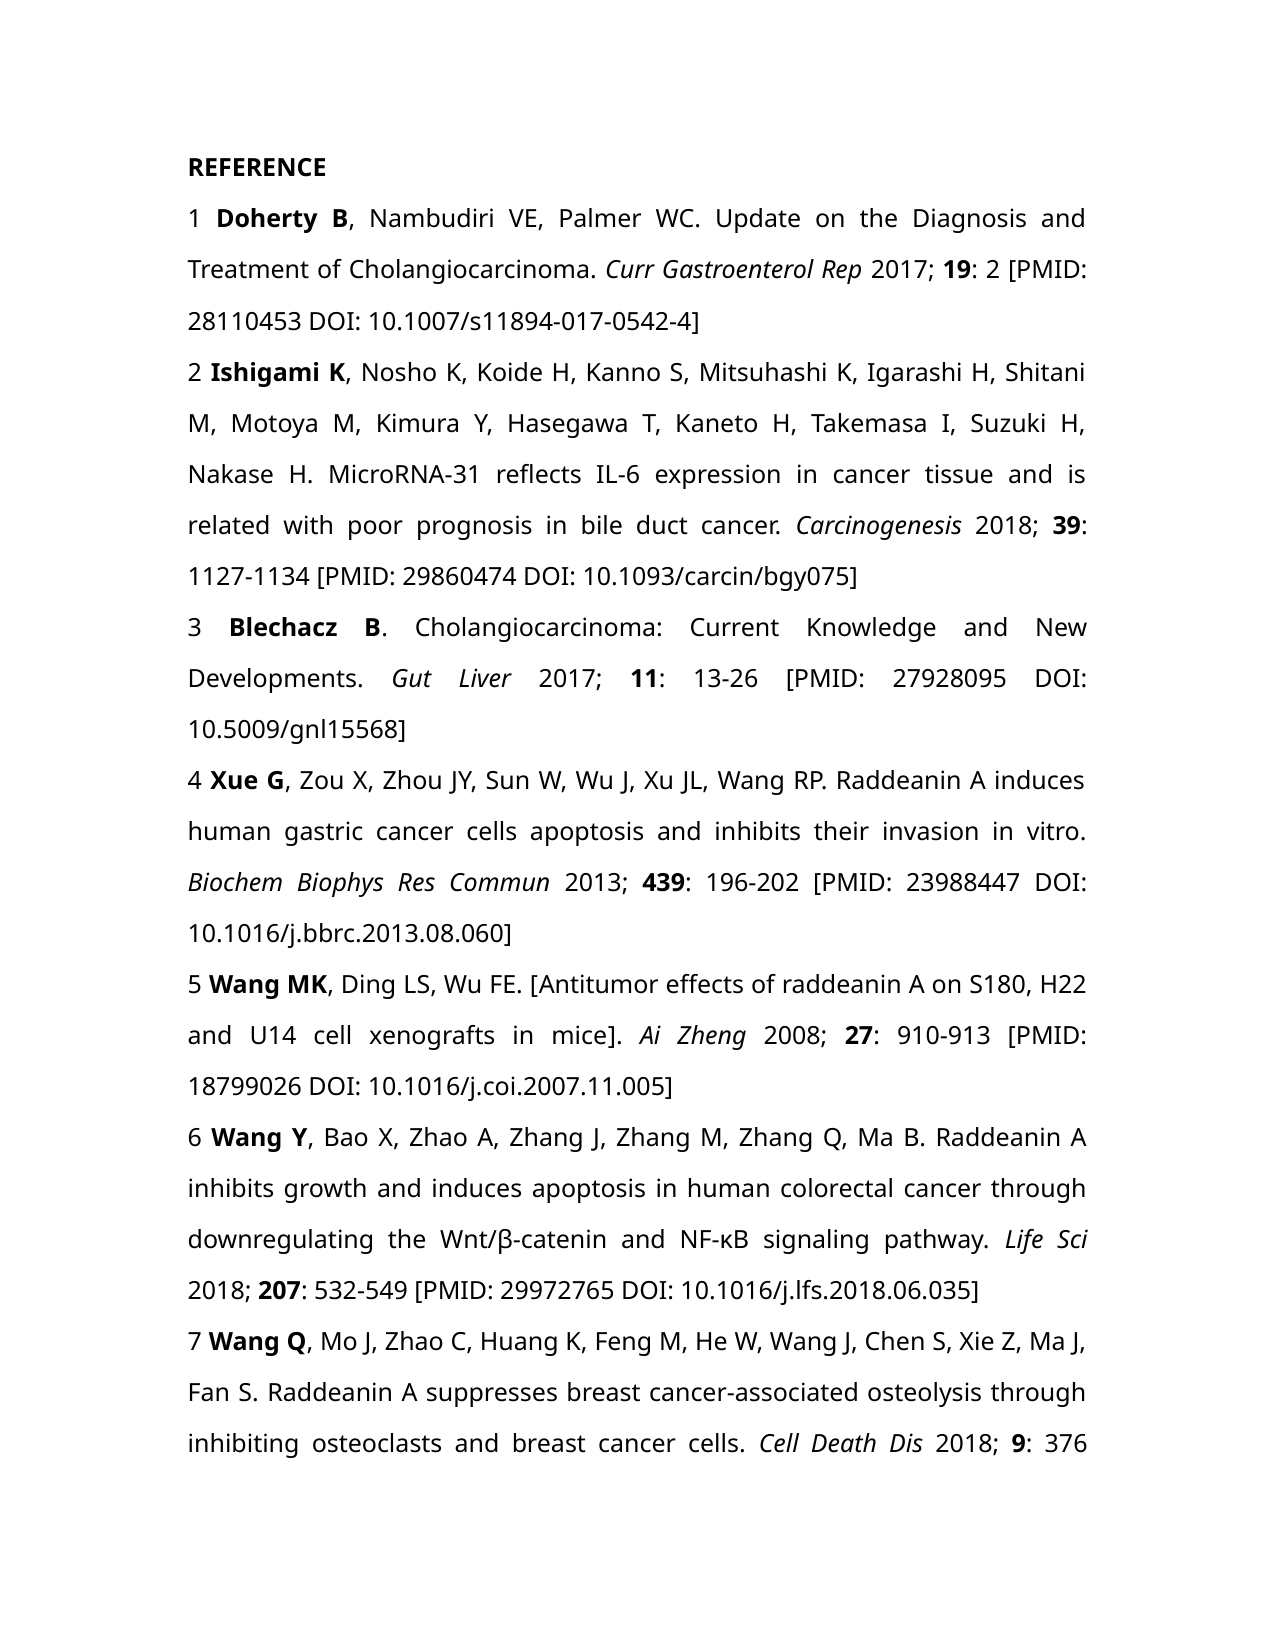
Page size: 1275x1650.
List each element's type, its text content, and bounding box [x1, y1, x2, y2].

text 5 Wang MK, Ding LS, Wu FE. [Antitumor effects of raddeanin A on S180, H22 and U14 cell xenografts in mice]. Ai Zheng 2008; 27: 910-913 [PMID: 18799026 DOI: 10.1016/j.coi.2007.11.005] [187, 967, 1087, 1103]
text 6 Wang Y, Bao X, Zhao A, Zhang J, Zhang M, Zhang Q, Ma B. Raddeanin A inhibits growth and induces apoptosis in human colorectal cancer through downregulating the Wnt/β-catenin and NF-κB signaling pathway. Life Sci 2018; 207: 532-549 [PMID: 29972765 DOI: 10.1016/j.lfs.2018.06.035] [187, 1120, 1087, 1307]
text 4 Xue G, Zou X, Zhou JY, Sun W, Wu J, Xu JL, Wang RP. Raddeanin A induces human gastric cancer cells apoptosis and inhibits their invasion in vitro. Biochem Biophys Res Commun 2013; 439: 196-202 [PMID: 23988447 DOI: 10.1016/j.bbrc.2013.08.060] [187, 762, 1087, 950]
text 2 Ishigami K, Nosho K, Koide H, Kanno S, Mitsuhashi K, Igarashi H, Shitani M, Motoya M, Kimura Y, Hasegawa T, Kaneto H, Takemasa I, Suzuki H, Nakase H. MicroRNA-31 reflects IL-6 expression in cancer tissue and is related with poor prognosis in bile duct cancer. Carcinogenesis 2018; 39: 1127-1134 [PMID: 29860474 DOI: 10.1093/carcin/bgy075] [187, 354, 1087, 592]
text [187, 1324, 1087, 1460]
text 3 Blechacz B. Cholangiocarcinoma: Current Knowledge and New Developments. Gut Liver 2017; 11: 13-26 [PMID: 27928095 DOI: 10.5009/gnl15568] [187, 609, 1087, 746]
text REFERENCE [187, 150, 1087, 184]
text 1 Doherty B, Nambudiri VE, Palmer WC. Update on the Diagnosis and Treatment of Cholangiocarcinoma. Curr Gastroenterol Rep 2017; 19: 2 [PMID: 28110453 DOI: 10.1007/s11894-017-0542-4] [187, 201, 1087, 337]
